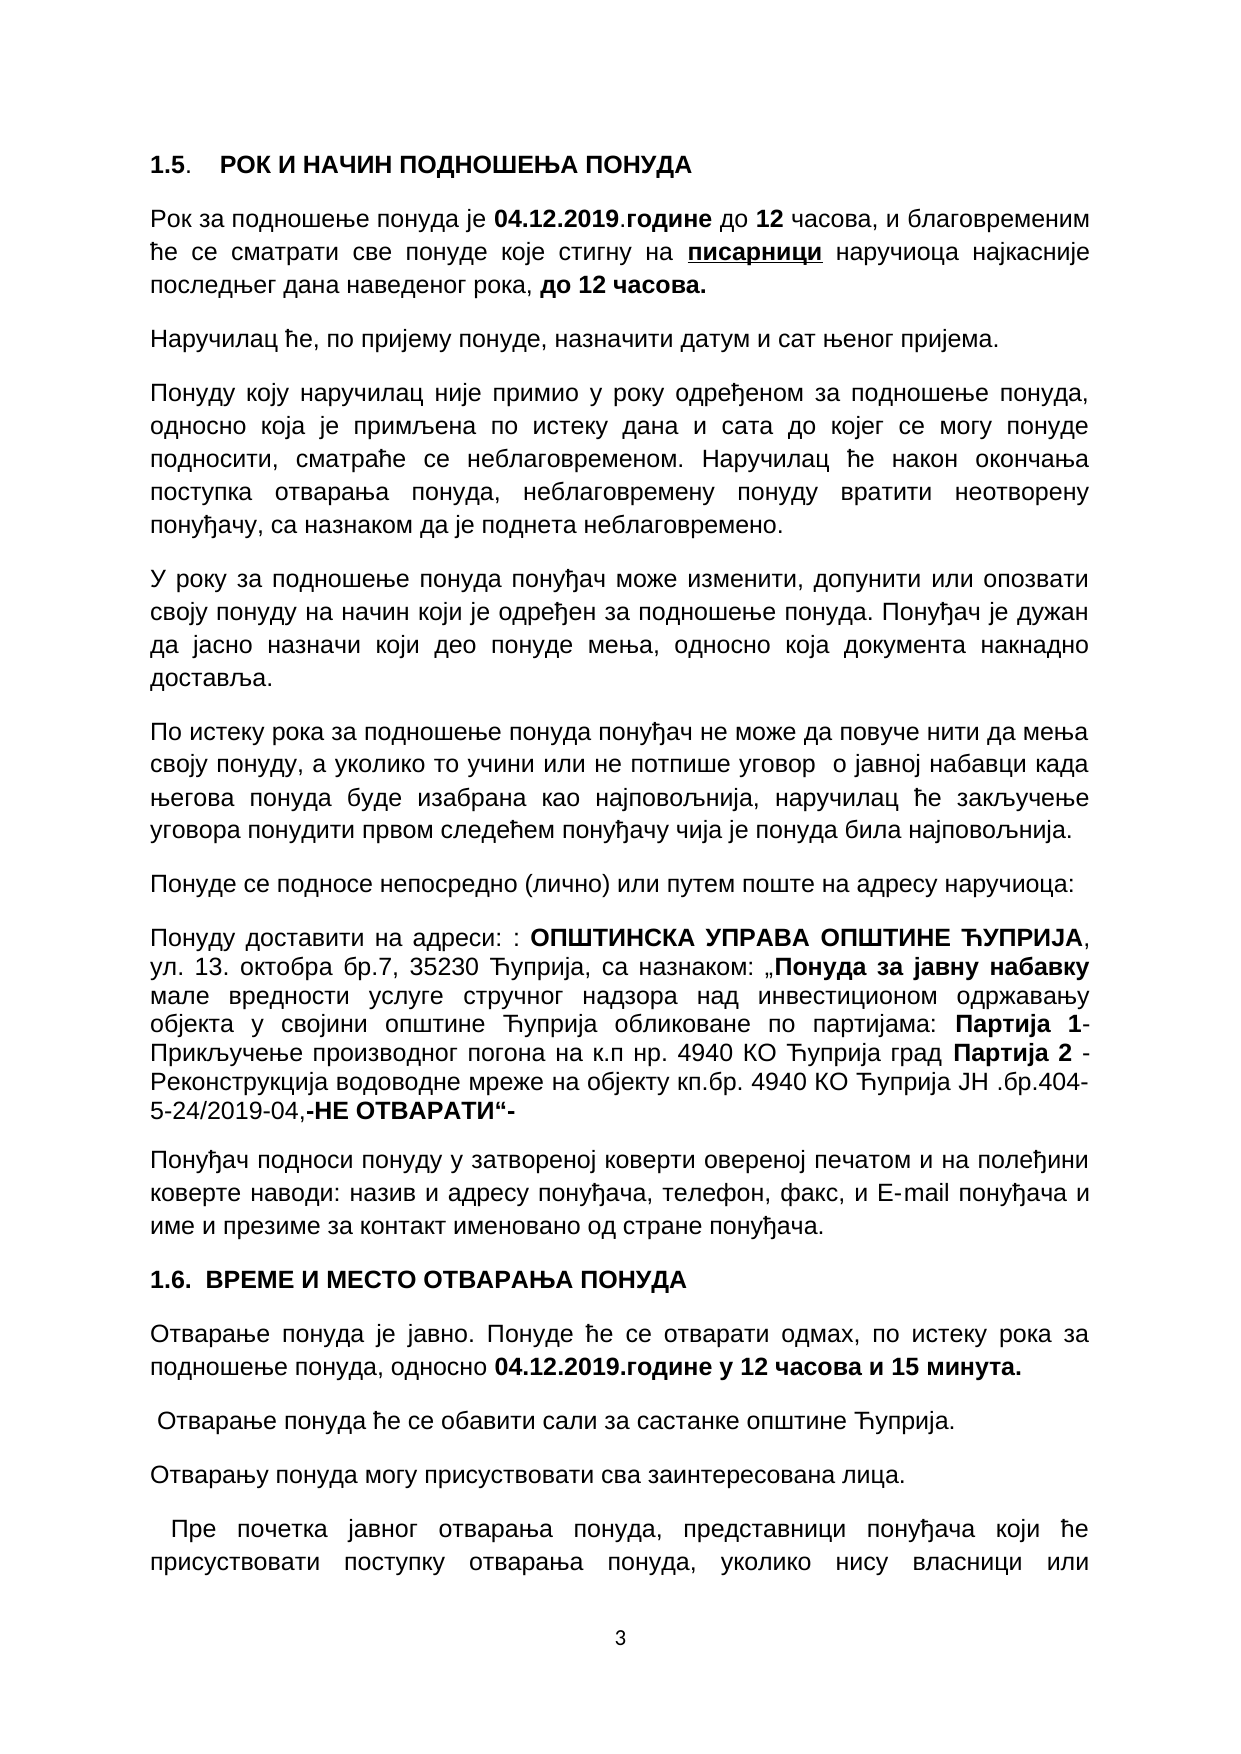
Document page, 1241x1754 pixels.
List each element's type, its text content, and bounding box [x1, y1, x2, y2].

text По истеку рока за подношење понуда понуђач не може да повуче нити да мења своју понуду, а уколико то учини или не потпише уговор о јавној набавци када његова понуда буде изабрана као најповољнија, наручилац ће закључење уговора понудити првом следећем понуђачу чија је понуда била најповољнија. [150, 716, 1090, 844]
text Понуду доставити на адреси: : ОПШТИНСКА УПРАВА ОПШТИНЕ ЋУПРИЈА, ул. 13. октобра бр.7, 35230 Ћуприја, са назнаком: „Понуда за јавну набавку мале вредности услуге стручног надзора над инвестиционом одржавању објекта у својини општине Ћуприја обликоване по партијама: Партија 1- Прикључење производног погона на к.п нр. 4940 КО Ћуприја град Партија 2 - Реконструкција водоводне мреже на објекту кп.бр. 4940 КО Ћуприја ЈН .бр.404-5-24/2019-04,-НЕ ОТВАРАТИ“- [150, 923, 1090, 1124]
text Отварању понуда могу присуствовати сва заинтересована лица. [150, 1460, 1090, 1488]
text 1.6. ВРЕМЕ И МЕСТО ОТВАРАЊА ПОНУДА [150, 1265, 1090, 1294]
text Понуде се подносе непосредно (лично) или путем поште на адресу наручиоца: [150, 869, 1090, 898]
text Рок за подношење понуда је 04.12.2019.године до 12 часова, и благовременим ће се сматрати све понуде које стигну на писарници наручиоца најкасније последњег дана наведеног рока, до 12 часова. [150, 204, 1090, 299]
text Понуду коју наручилац није примио у року одређеном за подношење понуда, односно која је примљена по истеку дана и сата до којег се могу понуде подносити, сматраће се неблаговременом. Наручилац ће након окончања поступка отварања понуда, неблаговремену понуду вратити неотворену понуђачу, са назнаком да је поднета неблаговремено. [150, 378, 1090, 538]
text У року за подношење понуда понуђач може изменити, допунити или опозвати своју понуду на начин који је одређен за подношење понуда. Понуђач је дужан да јасно назначи који део понуде мења, односно која документа накнадно доставља. [150, 563, 1090, 691]
text Отварање понуда ће се обавити сали за састанке општине Ћуприја. [150, 1406, 1090, 1435]
text Наручилац ће, по пријему понуде, назначити датум и сат њеног пријема. [150, 324, 1090, 352]
text 1.5. РОК И НАЧИН ПОДНОШЕЊА ПОНУДА [150, 150, 1090, 179]
text Отварање понуда је јавно. Понуде ће се отварати одмах, по истеку рока за подношење понуда, односно 04.12.2019.године у 12 часова и 15 минута. [150, 1319, 1090, 1381]
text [150, 1514, 1090, 1575]
text Понуђач подноси понуду у затвореној коверти овереној печатом и на полеђини коверте наводи: назив и адресу понуђача, телефон, факс, и Е-mail понуђача и име и презиме за контакт именовано од стране понуђача. [150, 1145, 1090, 1240]
